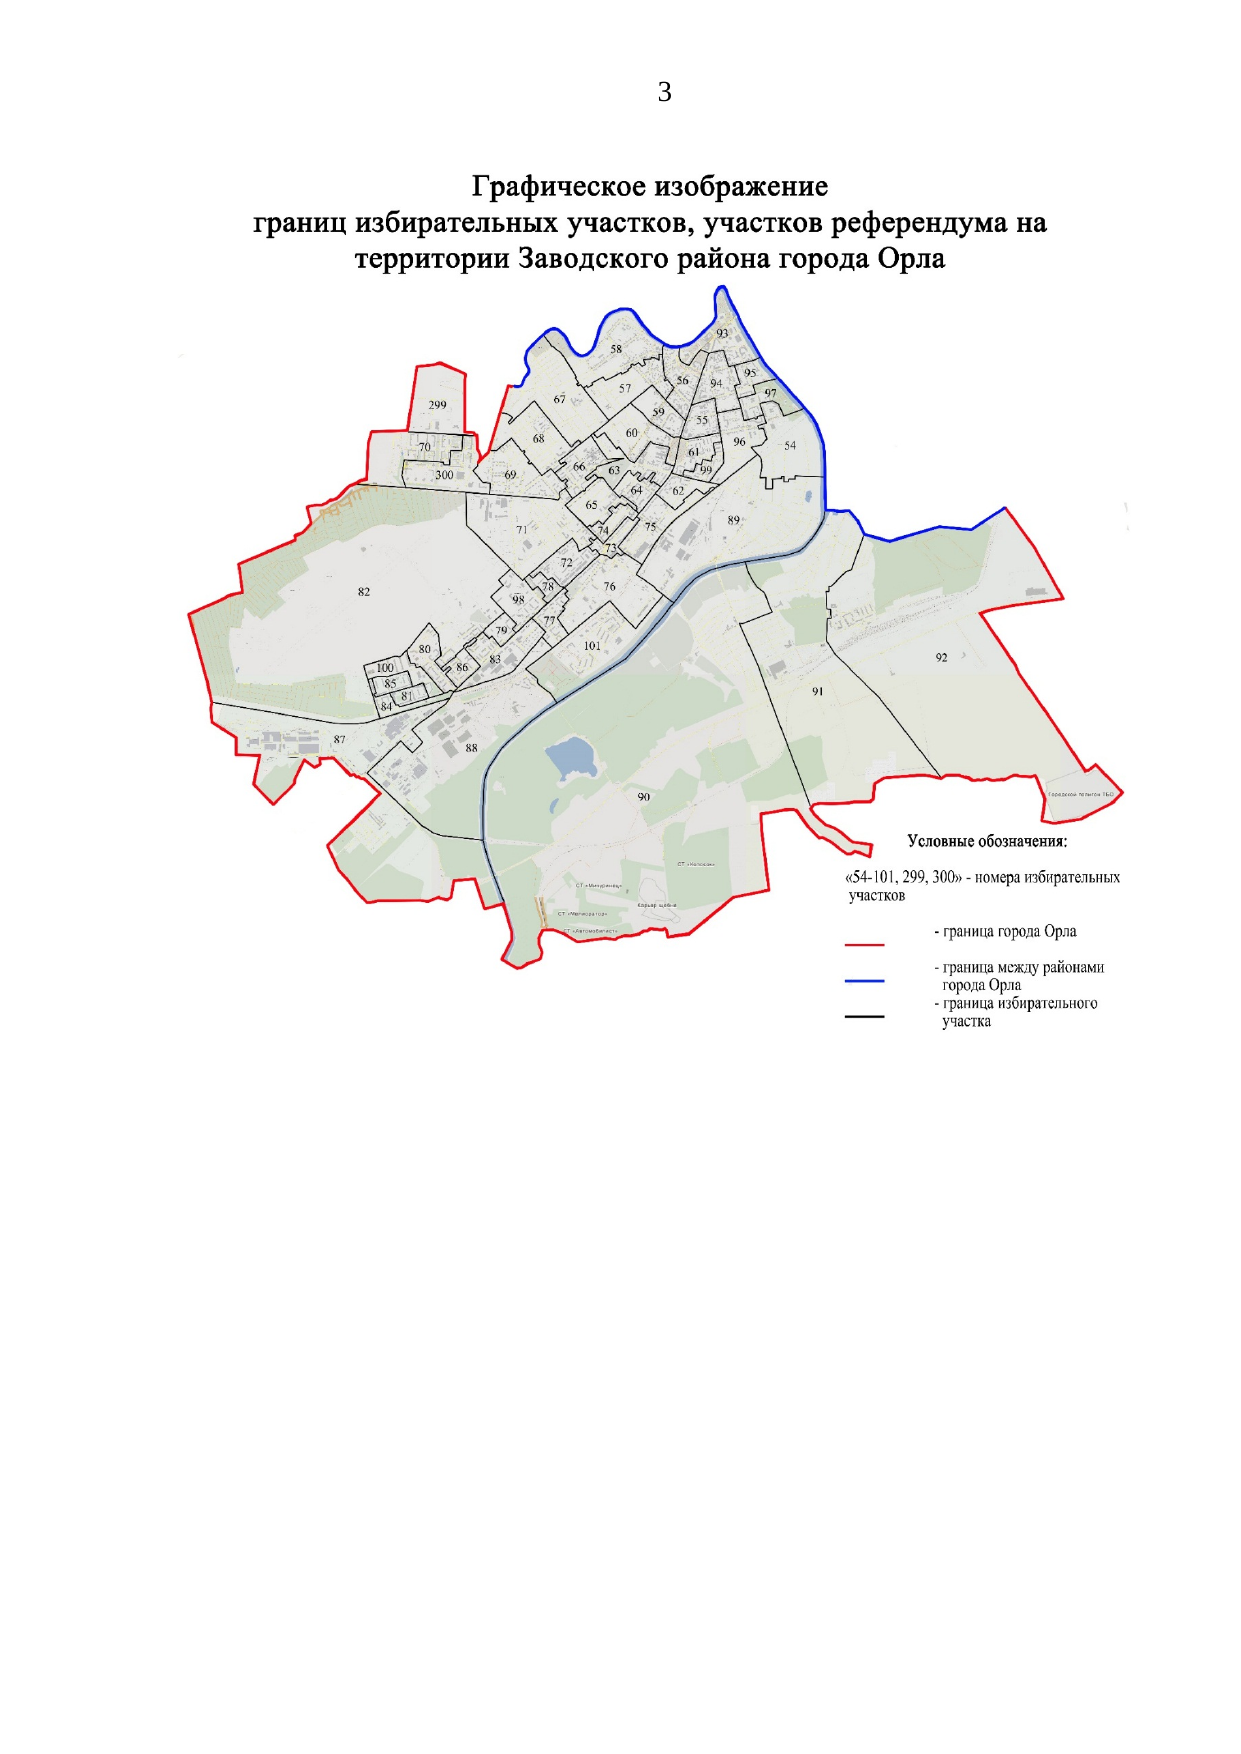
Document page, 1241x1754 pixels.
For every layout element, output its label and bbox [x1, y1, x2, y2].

picture [177, 140, 1152, 1052]
